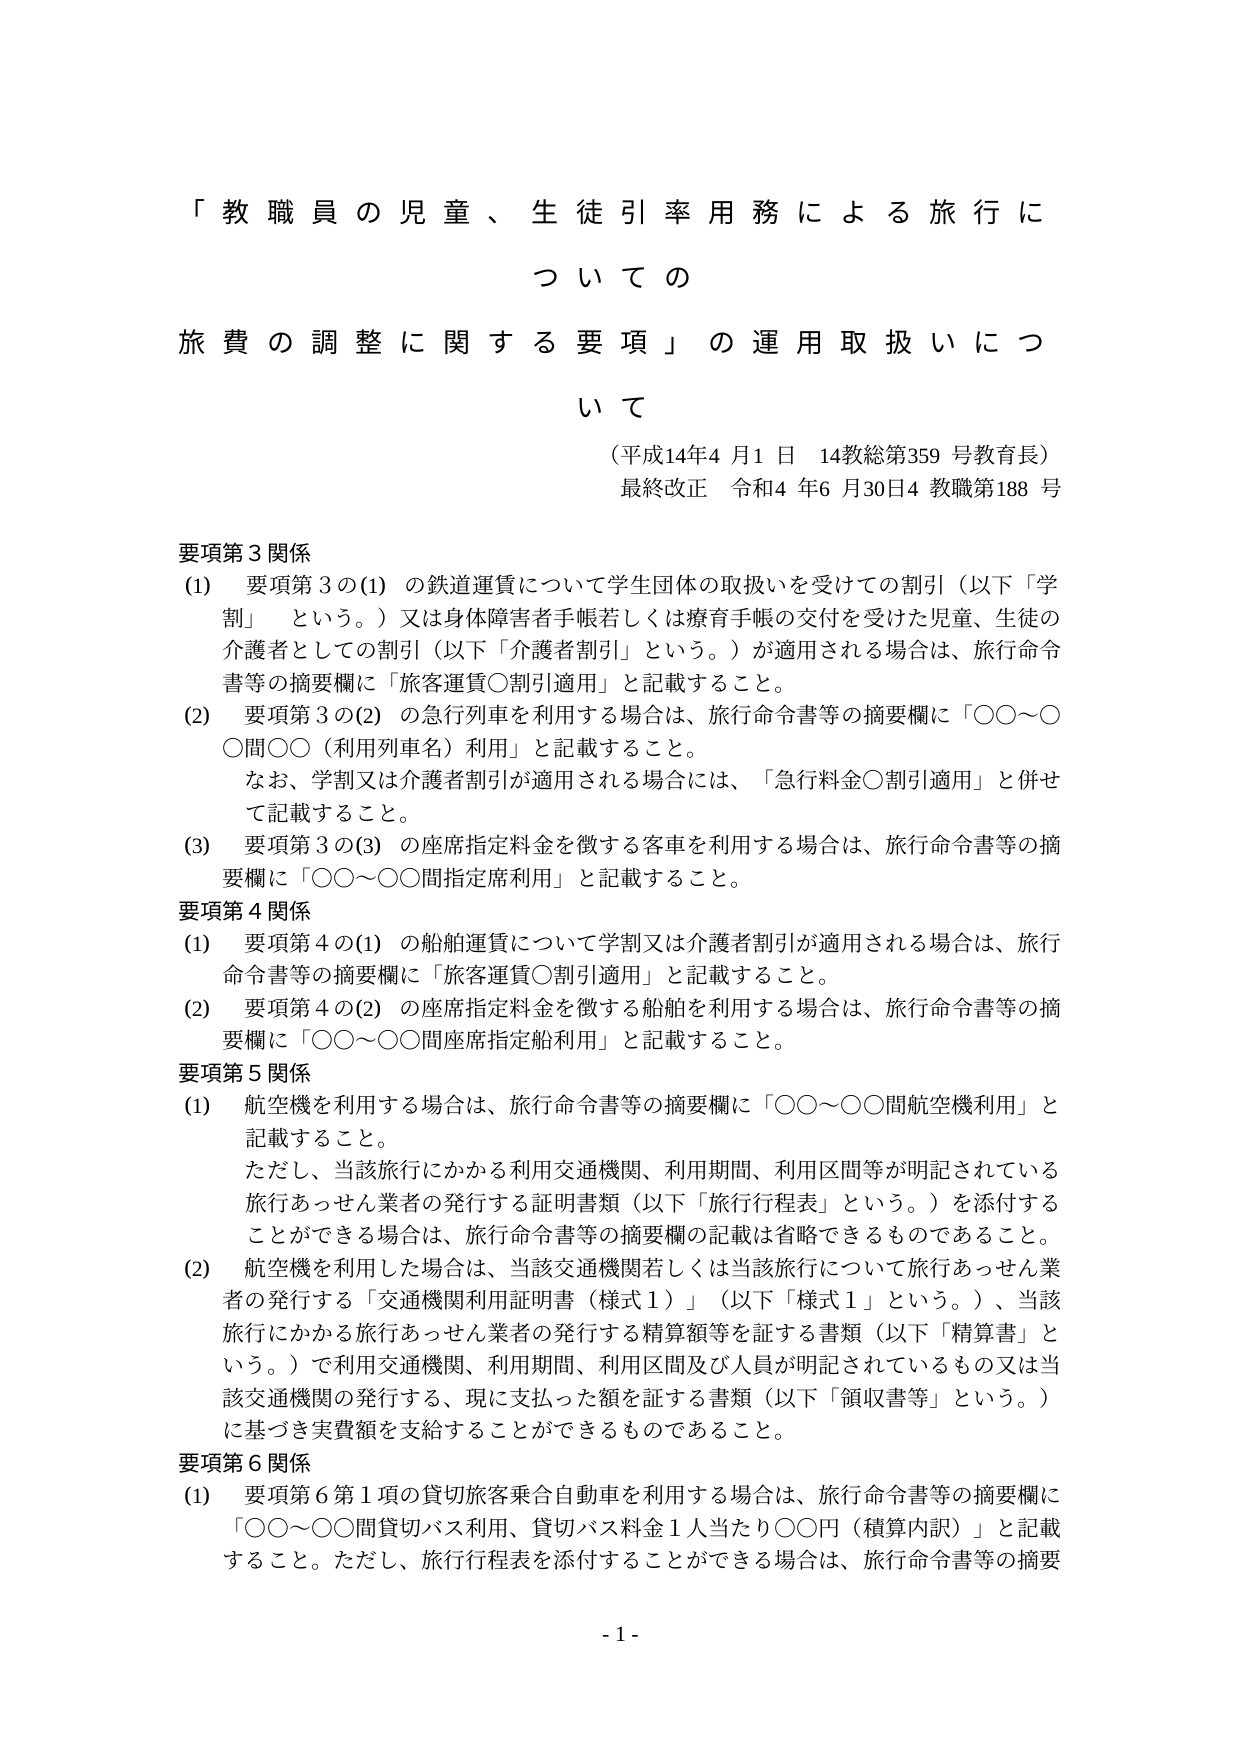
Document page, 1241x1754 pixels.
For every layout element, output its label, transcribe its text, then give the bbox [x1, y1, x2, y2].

text 要項第３関係 [178, 536, 1062, 568]
text （平成14年4月1日 14教総第359号教育長） [178, 438, 1062, 471]
text (1) 航空機を利用する場合は、旅行命令書等の摘要欄に「〇〇～〇〇間航空機利用」と記載すること。 [178, 1088, 1062, 1153]
text 要項第６関係 [178, 1446, 1062, 1478]
text 要項第４関係 [178, 893, 1062, 926]
text (2) 要項第３の(2)の急行列車を利用する場合は、旅行命令書等の摘要欄に「〇〇～〇〇間〇〇（利用列車名）利用」と記載すること。 [178, 698, 1062, 763]
text なお、学割又は介護者割引が適用される場合には、「急行料金〇割引適用」と併せて記載すること。 [178, 763, 1062, 828]
text (1) 要項第３の(1)の鉄道運賃について学生団体の取扱いを受けての割引（以下「学割」 という。）又は身体障害者手帳若しくは療育手帳の交付を受けた児童、生徒の介護者としての割引（以下「介護者割引」という。）が適用される場合は、旅行命令書等の摘要欄に「旅客運賃〇割引適用」と記載すること。 [178, 568, 1062, 698]
text (3) 要項第３の(3)の座席指定料金を徴する客車を利用する場合は、旅行命令書等の摘要欄に「〇〇～〇〇間指定席利用」と記載すること。 [178, 828, 1062, 893]
text 最終改正 令和4年6月30日4教職第188号 [178, 471, 1062, 503]
text (2) 航空機を利用した場合は、当該交通機関若しくは当該旅行について旅行あっせん業者の発行する「交通機関利用証明書（様式１）」（以下「様式１」という。）、当該旅行にかかる旅行あっせん業者の発行する精算額等を証する書類（以下「精算書」という。）で利用交通機関、利用期間、利用区間及び人員が明記されているもの又は当該交通機関の発行する、現に支払った額を証する書類（以下「領収書等」という。）に基づき実費額を支給することができるものであること。 [178, 1251, 1062, 1446]
text 要項第５関係 [178, 1056, 1062, 1088]
text (2) 要項第４の(2)の座席指定料金を徴する船舶を利用する場合は、旅行命令書等の摘要欄に「〇〇～〇〇間座席指定船利用」と記載すること。 [178, 991, 1062, 1056]
text 「教職員の児童、生徒引率用務による旅行についての [178, 178, 1062, 308]
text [178, 1478, 1062, 1576]
text 旅費の調整に関する要項」の運用取扱いについて [178, 308, 1062, 438]
text (1) 要項第４の(1)の船舶運賃について学割又は介護者割引が適用される場合は、旅行命令書等の摘要欄に「旅客運賃〇割引適用」と記載すること。 [178, 926, 1062, 991]
text ただし、当該旅行にかかる利用交通機関、利用期間、利用区間等が明記されている旅行あっせん業者の発行する証明書類（以下「旅行行程表」という。）を添付することができる場合は、旅行命令書等の摘要欄の記載は省略できるものであること。 [178, 1153, 1062, 1251]
